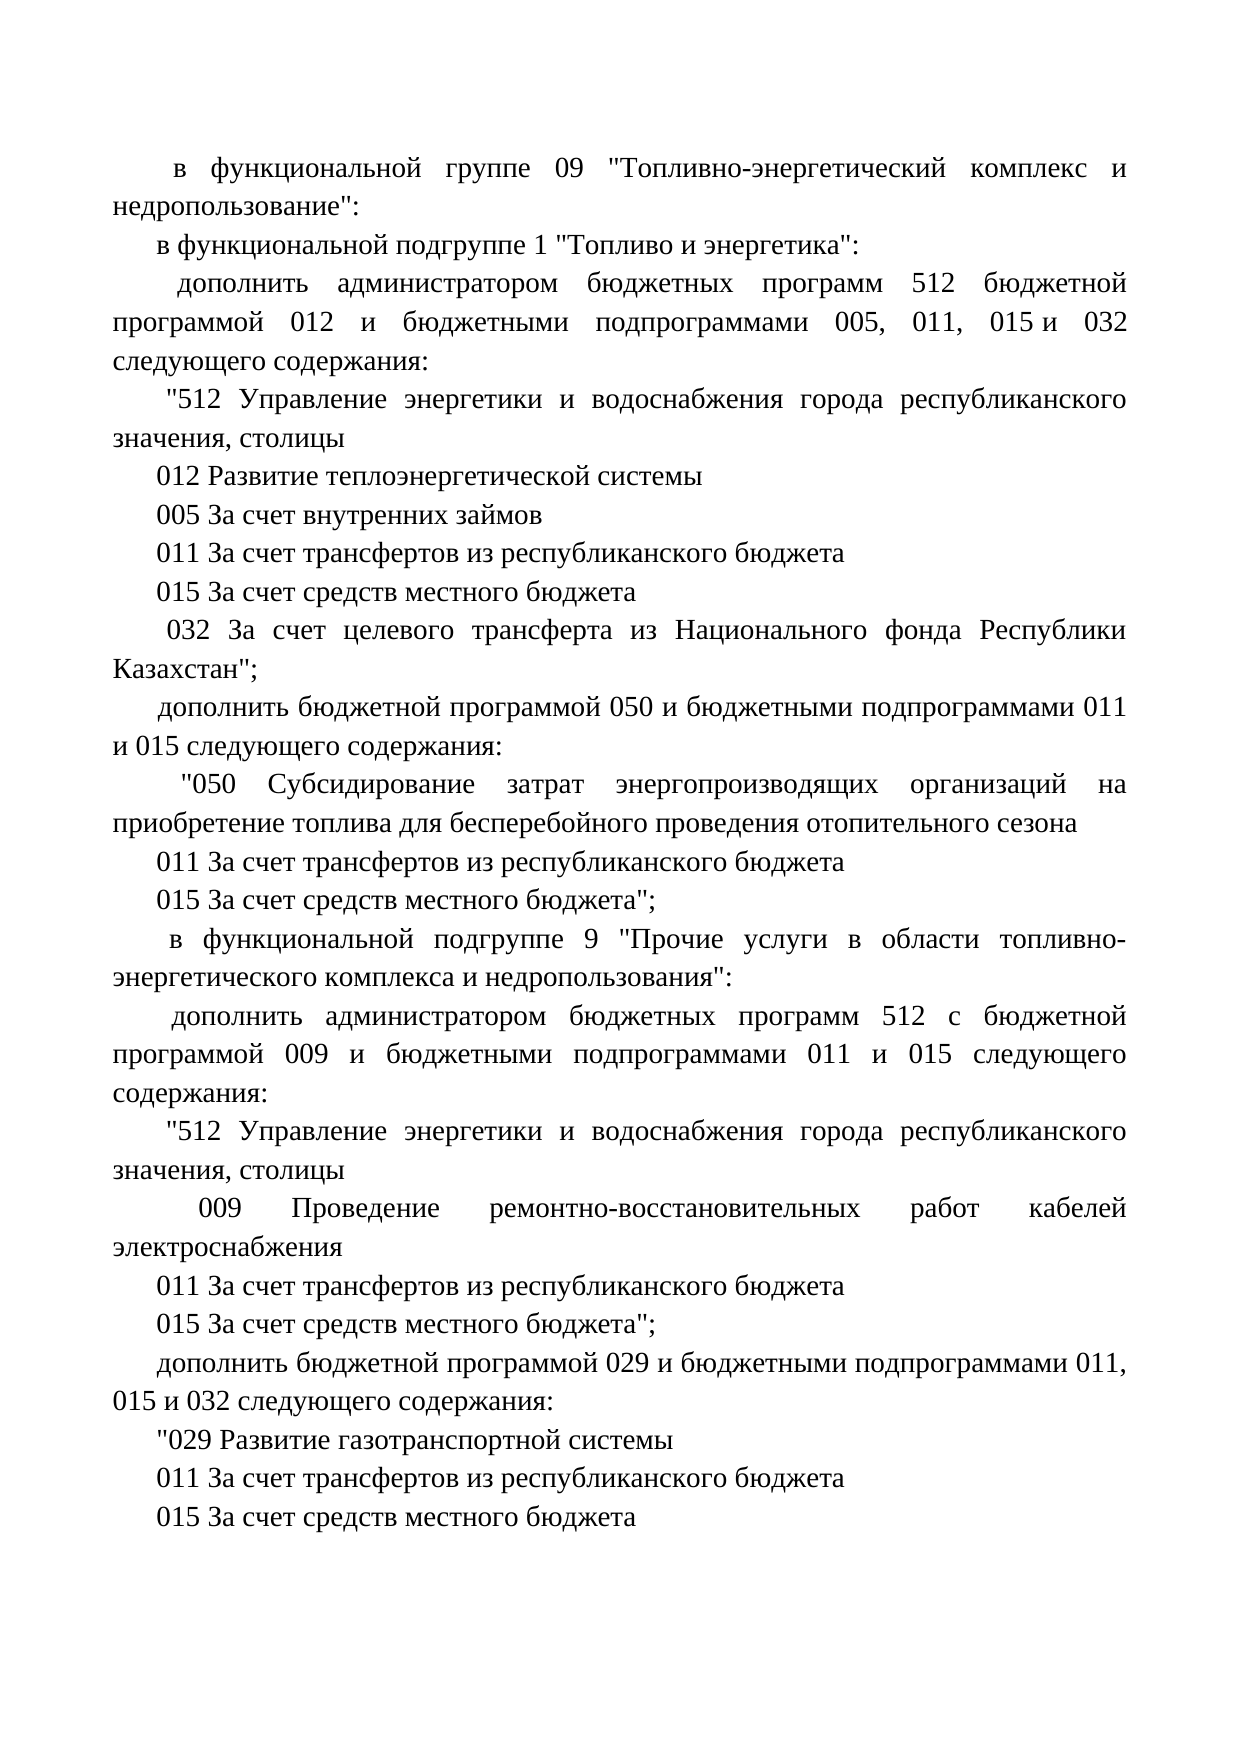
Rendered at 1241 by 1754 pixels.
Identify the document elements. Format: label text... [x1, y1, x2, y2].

text дополнить администратором бюджетных программ 512 бюджетной программой 012 и бюджетными подпрограммами 005, 011, 015 и 032 следующего содержания: [112, 266, 1128, 376]
text в функциональной подгруппе 1 "Топливо и энергетика": [112, 227, 1128, 261]
text 011 За счет трансфертов из республиканского бюджета [112, 844, 1128, 877]
text в функциональной подгруппе 9 "Прочие услуги в области топливно-энергетического комплекса и недропользования": [112, 921, 1128, 993]
text 015 За счет средств местного бюджета"; [112, 1306, 1128, 1340]
text "050 Субсидирование затрат энергопроизводящих организаций на приобретение топлива для бесперебойного проведения отопительного сезона [112, 767, 1128, 839]
text 012 Развитие теплоэнергетической системы [112, 458, 1128, 492]
text 015 За счет средств местного бюджета"; [112, 882, 1128, 916]
text дополнить бюджетной программой 029 и бюджетными подпрограммами 011, 015 и 032 следующего содержания: [112, 1345, 1128, 1417]
text в функциональной группе 09 "Топливно-энергетический комплекс и недропользование": [112, 150, 1128, 222]
text 011 За счет трансфертов из республиканского бюджета [112, 1460, 1128, 1494]
text 009 Проведение ремонтно-восстановительных работ кабелей электроснабжения [112, 1191, 1128, 1263]
text "029 Развитие газотранспортной системы [112, 1422, 1128, 1455]
text 011 За счет трансфертов из республиканского бюджета [112, 1268, 1128, 1301]
text дополнить бюджетной программой 050 и бюджетными подпрограммами 011 и 015 следующего содержания: [112, 689, 1128, 762]
text 005 За счет внутренних займов [112, 497, 1128, 530]
text дополнить администратором бюджетных программ 512 с бюджетной программой 009 и бюджетными подпрограммами 011 и 015 следующего содержания: [112, 998, 1128, 1108]
text 015 За счет средств местного бюджета [112, 574, 1128, 607]
text 011 За счет трансфертов из республиканского бюджета [112, 535, 1128, 569]
text 015 За счет средств местного бюджета [112, 1499, 1128, 1532]
text 032 За счет целевого трансферта из Национального фонда Республики Казахстан"; [112, 612, 1128, 684]
text "512 Управление энергетики и водоснабжения города республиканского значения, столицы [112, 1113, 1128, 1186]
text "512 Управление энергетики и водоснабжения города республиканского значения, столицы [112, 381, 1128, 453]
